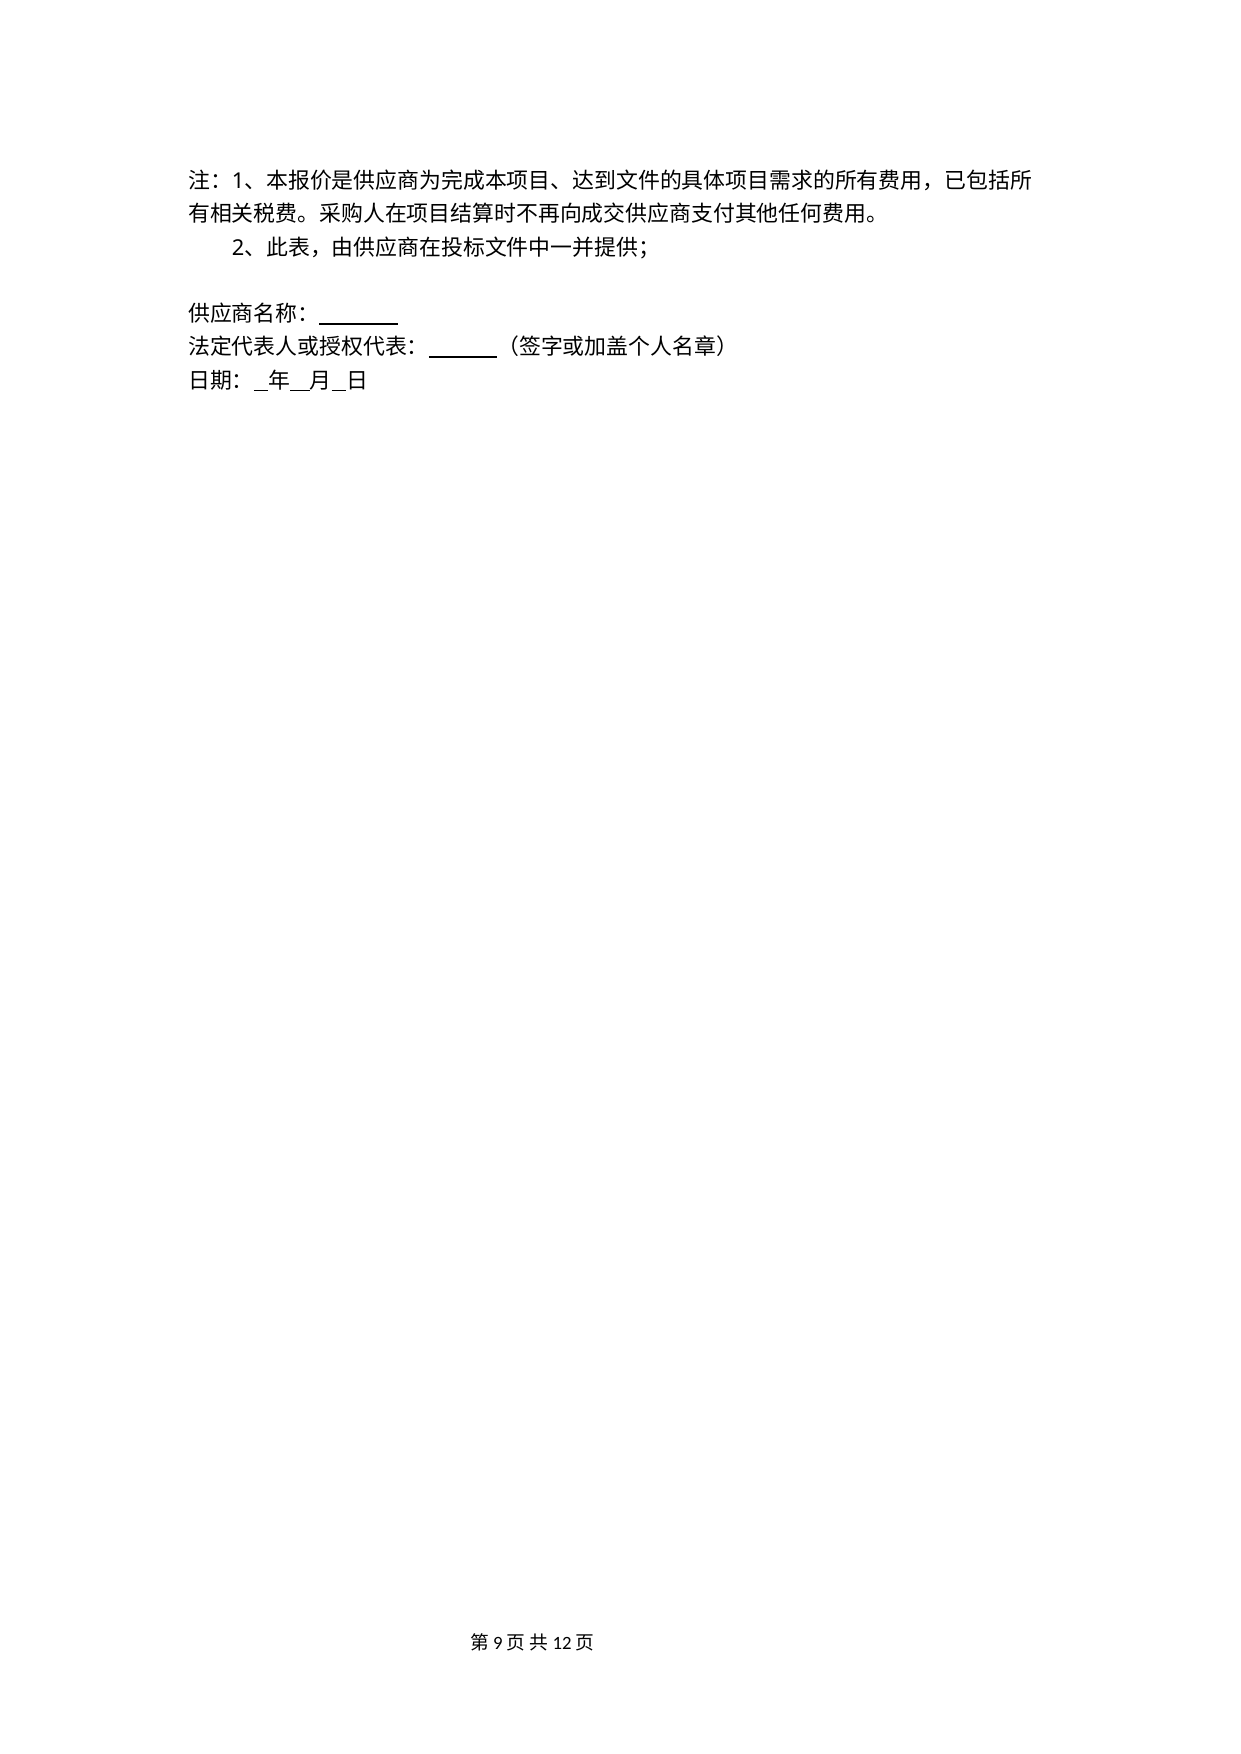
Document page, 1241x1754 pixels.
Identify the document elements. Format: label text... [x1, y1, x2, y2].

text 供应商名称： [188, 295, 1052, 329]
text 日期： 年 月 日 [188, 362, 1052, 395]
text 2、此表，由供应商在投标文件中一并提供； [188, 229, 1052, 262]
text 注：1、本报价是供应商为完成本项目、达到文件的具体项目需求的所有费用，已包括所有相关税费。采购人在项目结算时不再向成交供应商支付其他任何费用。 [188, 162, 1052, 229]
text 法定代表人或授权代表： （签字或加盖个人名章） [188, 329, 1052, 362]
